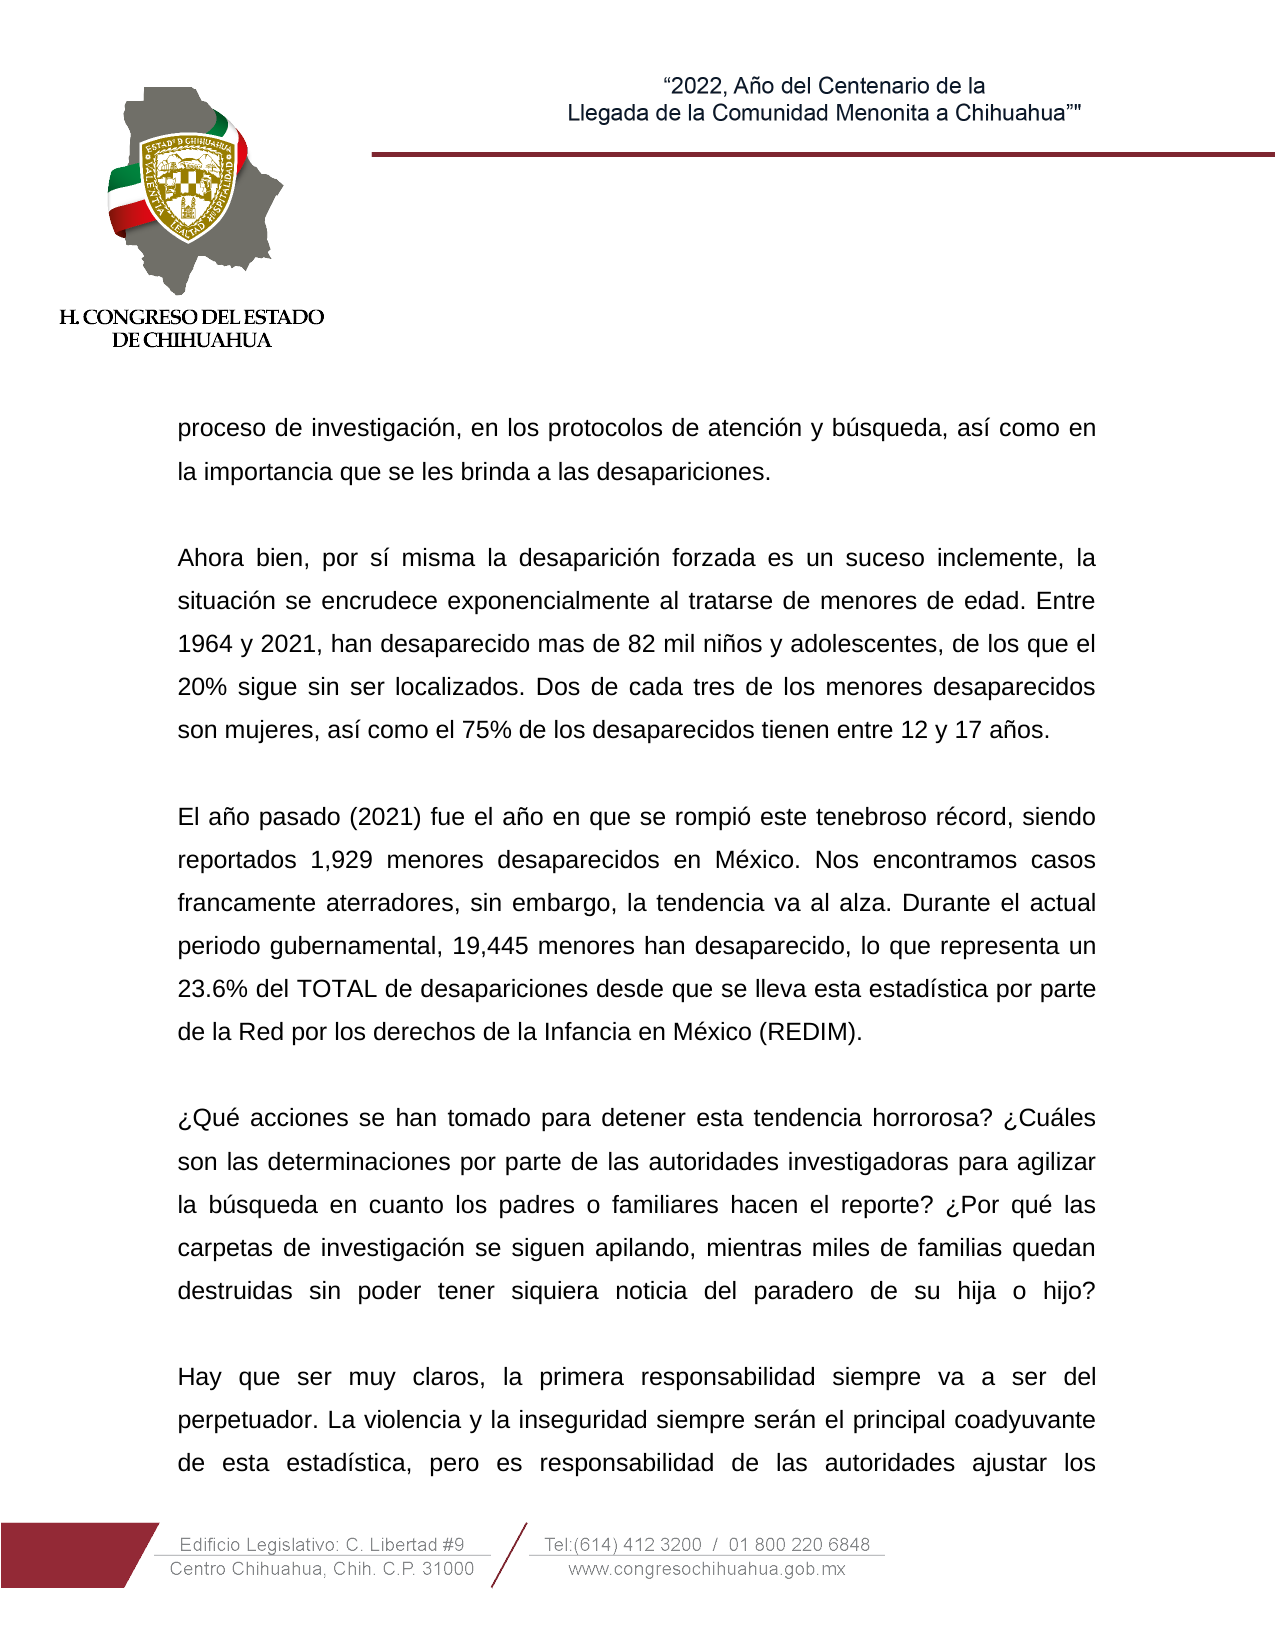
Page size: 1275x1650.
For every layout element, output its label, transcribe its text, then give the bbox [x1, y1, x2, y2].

picture [0, 0, 1275, 1650]
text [177, 1103, 1098, 1477]
text El año pasado (2021) fue el año en que se rompió este tenebroso récord, siendo reportados 1,929 menores desaparecidos en México. Nos encontramos casos francamente aterradores, sin embargo, la tendencia va al alza. Durante el actual periodo gubernamental, 19,445 menores han desaparecido, lo que representa un 23.6% del TOTAL de desapariciones desde que se lleva esta estadística por parte de la Red por los derechos de la Infancia en México (REDIM). [177, 802, 1098, 1046]
text Ahora bien, por sí misma la desaparición forzada es un suceso inclemente, la situación se encrudece exponencialmente al tratarse de menores de edad. Entre 1964 y 2021, han desaparecido mas de 82 mil niños y adolescentes, de los que el 20% sigue sin ser localizados. Dos de cada tres de los menores desaparecidos son mujeres, así como el 75% de los desaparecidos tienen entre 12 y 17 años. [177, 543, 1098, 744]
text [177, 413, 1098, 485]
